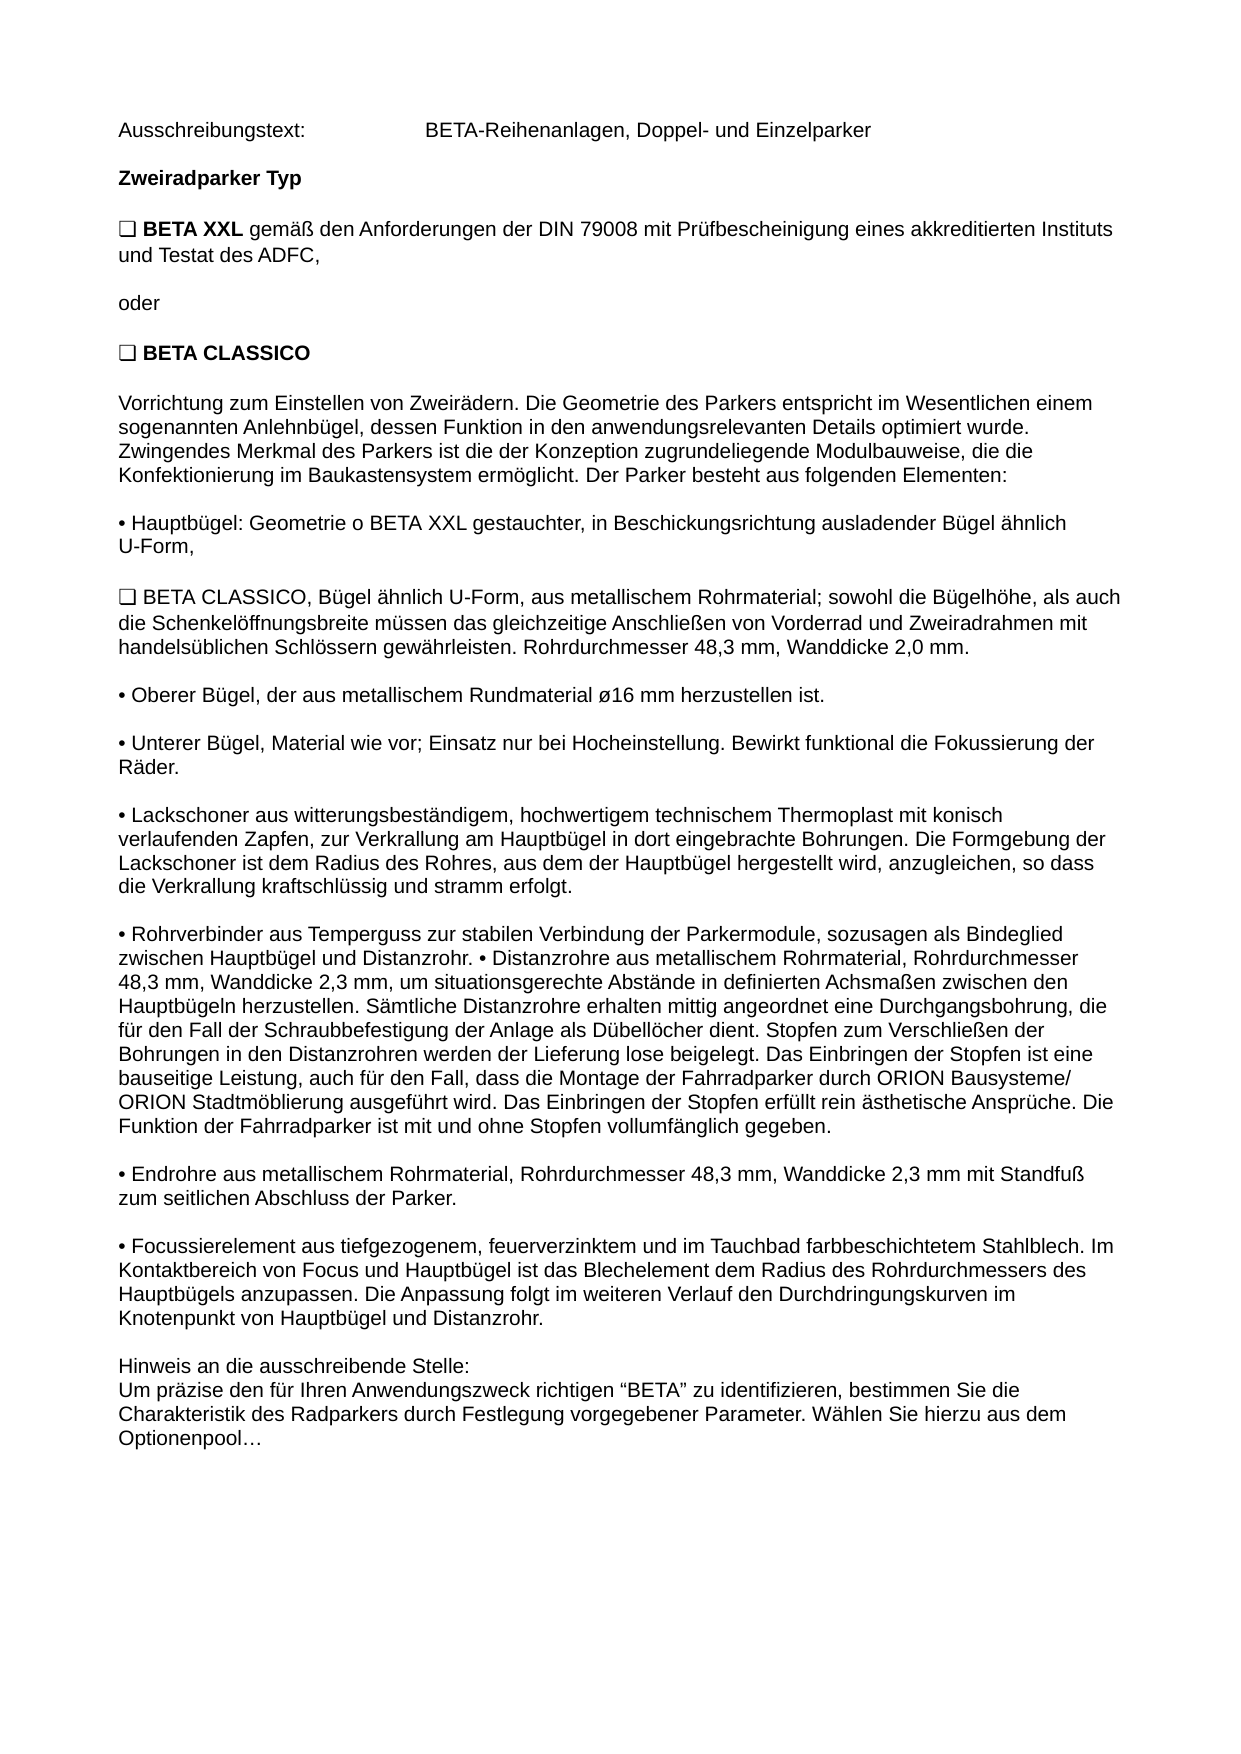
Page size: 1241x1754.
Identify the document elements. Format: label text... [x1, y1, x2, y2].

text ❏ BETA CLASSICO, Bügel ähnlich U-Form, aus metallischem Rohrmaterial; sowohl die Bügelhöhe, als auch die Schenkelöffnungsbreite müssen das gleichzeitige Anschließen von Vorderrad und Zweiradrahmen mit handelsüblichen Schlössern gewährleisten. Rohrdurchmesser 48,3 mm, Wanddicke 2,0 mm. [118, 582, 1122, 659]
text Zweiradparker Typ [118, 166, 1122, 190]
text ❏ BETA XXL gemäß den Anforderungen der DIN 79008 mit Prüfbescheinigung eines akkreditierten Instituts und Testat des ADFC, [118, 214, 1122, 266]
text Um präzise den für Ihren Anwendungszweck richtigen “BETA” zu identifizieren, bestimmen Sie die Charakteristik des Radparkers durch Festlegung vorgegebener Parameter. Wählen Sie hierzu aus dem Optionenpool… [118, 1377, 1122, 1449]
text • Unterer Bügel, Material wie vor; Einsatz nur bei Hocheinstellung. Bewirkt funktional die Fokussierung der Räder. [118, 731, 1122, 778]
text • Focussierelement aus tiefgezogenem, feuerverzinktem und im Tauchbad farbbeschichtetem Stahlblech. Im Kontaktbereich von Focus und Hauptbügel ist das Blechelement dem Radius des Rohrdurchmessers des Hauptbügels anzupassen. Die Anpassung folgt im weiteren Verlauf den Durchdringungskurven im Knotenpunkt von Hauptbügel und Distanzrohr. [118, 1234, 1122, 1329]
text Vorrichtung zum Einstellen von Zweirädern. Die Geometrie des Parkers entspricht im Wesentlichen einem sogenannten Anlehnbügel, dessen Funktion in den anwendungsrelevanten Details optimiert wurde. Zwingendes Merkmal des Parkers ist die der Konzeption zugrundeliegende Modulbauweise, die die Konfektionierung im Baukastensystem ermöglicht. Der Parker besteht aus folgenden Elementen: [118, 391, 1122, 486]
text • Oberer Bügel, der aus metallischem Rundmaterial ø16 mm herzustellen ist. [118, 683, 1122, 707]
text • Rohrverbinder aus Temperguss zur stabilen Verbindung der Parkermodule, sozusagen als Bindeglied zwischen Hauptbügel und Distanzrohr. • Distanzrohre aus metallischem Rohrmaterial, Rohrdurchmesser 48,3 mm, Wanddicke 2,3 mm, um situationsgerechte Abstände in definierten Achsmaßen zwischen den Hauptbügeln herzustellen. Sämtliche Distanzrohre erhalten mittig angeordnet eine Durchgangsbohrung, die für den Fall der Schraubbefestigung der Anlage als Dübellöcher dient. Stopfen zum Verschließen der Bohrungen in den Distanzrohren werden der Lieferung lose beigelegt. Das Einbringen der Stopfen ist eine bauseitige Leistung, auch für den Fall, dass die Montage der Fahrradparker durch ORION Bausysteme/ ORION Stadtmöblierung ausgeführt wird. Das Einbringen der Stopfen erfüllt rein ästhetische Ansprüche. Die Funktion der Fahrradparker ist mit und ohne Stopfen vollumfänglich gegeben. [118, 922, 1122, 1138]
text U-Form, [118, 534, 1122, 558]
text ❏ BETA CLASSICO [118, 338, 1122, 367]
text • Endrohre aus metallischem Rohrmaterial, Rohrdurchmesser 48,3 mm, Wanddicke 2,3 mm mit Standfuß zum seitlichen Abschluss der Parker. [118, 1162, 1122, 1210]
text Ausschreibungstext: BETA-Reihenanlagen, Doppel- und Einzelparker [118, 118, 1122, 142]
text Hinweis an die ausschreibende Stelle: [118, 1353, 1122, 1377]
text • Hauptbügel: Geometrie o BETA XXL gestauchter, in Beschickungsrichtung ausladender Bügel ähnlich [118, 510, 1122, 534]
text oder [118, 290, 1122, 314]
text • Lackschoner aus witterungsbeständigem, hochwertigem technischem Thermoplast mit konisch verlaufenden Zapfen, zur Verkrallung am Hauptbügel in dort eingebrachte Bohrungen. Die Formgebung der Lackschoner ist dem Radius des Rohres, aus dem der Hauptbügel hergestellt wird, anzugleichen, so dass die Verkrallung kraftschlüssig und stramm erfolgt. [118, 802, 1122, 898]
